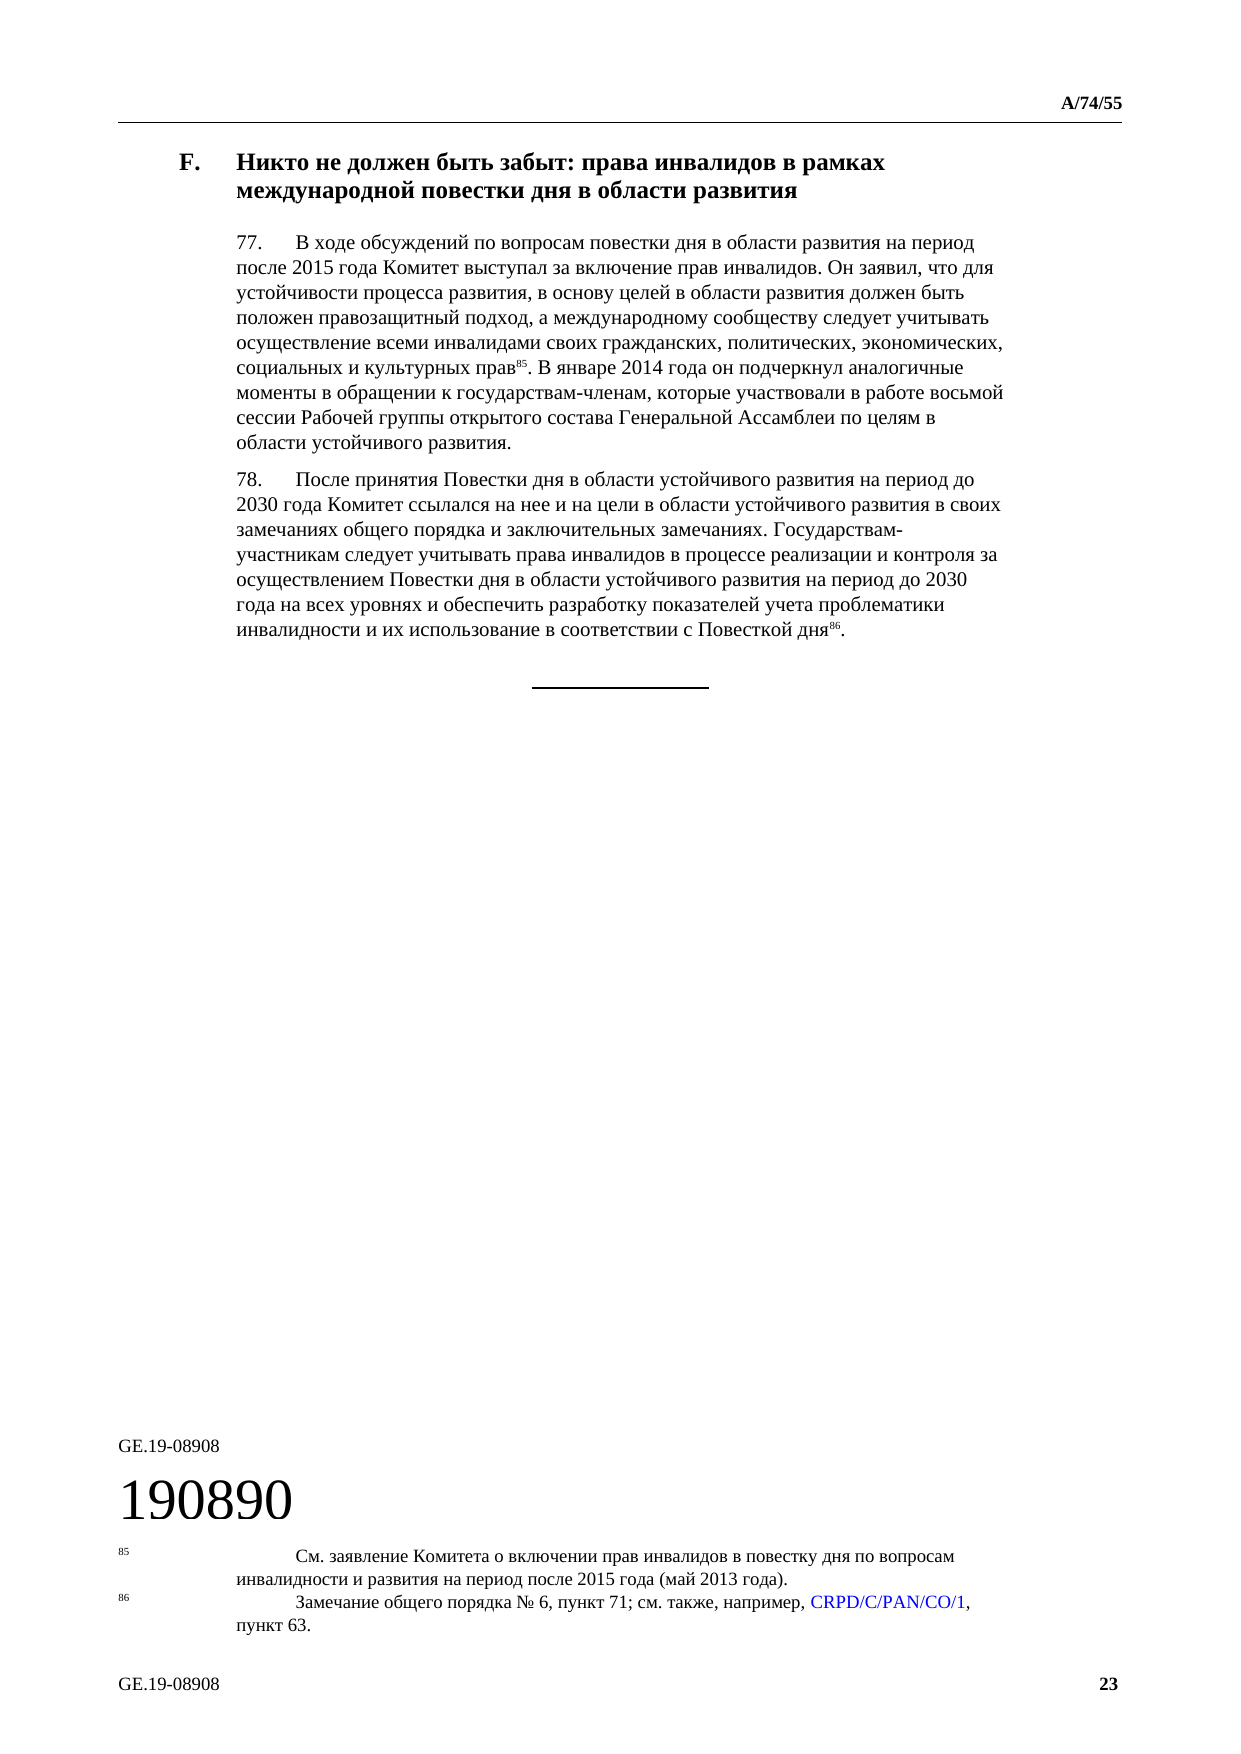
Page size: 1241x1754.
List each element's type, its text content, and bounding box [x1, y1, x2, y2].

text 77. В ходе обсуждений по вопросам повестки дня в области развития на период после 2015 года Комитет выступал за включение прав инвалидов. Он заявил, что для устойчивости процесса развития, в основу целей в области развития должен быть положен правозащитный подход, а международному сообществу следует учитывать осуществление всеми инвалидами своих гражданских, политических, экономических, социальных и культурных прав. В январе 2014 года он подчеркнул аналогичные моменты в обращении к государствам-членам, которые участвовали в работе восьмой сессии Рабочей группы открытого состава Генеральной Ассамблеи по целям в области устойчивого развития. [236, 229, 1004, 454]
text 78. После принятия Повестки дня в области устойчивого развития на период до 2030 года Комитет ссылался на нее и на цели в области устойчивого развития в своих замечаниях общего порядка и заключительных замечаниях. Государствам-участникам следует учитывать права инвалидов в процессе реализации и контроля за осуществлением Повестки дня в области устойчивого развития на период до 2030 года на всех уровнях и обеспечить разработку показателей учета проблематики инвалидности и их использование в соответствии с Повесткой дня. [236, 466, 1004, 641]
text F. Никто не должен быть забыт: права инвалидов в рамках международной повестки дня в области развития [118, 148, 1004, 204]
